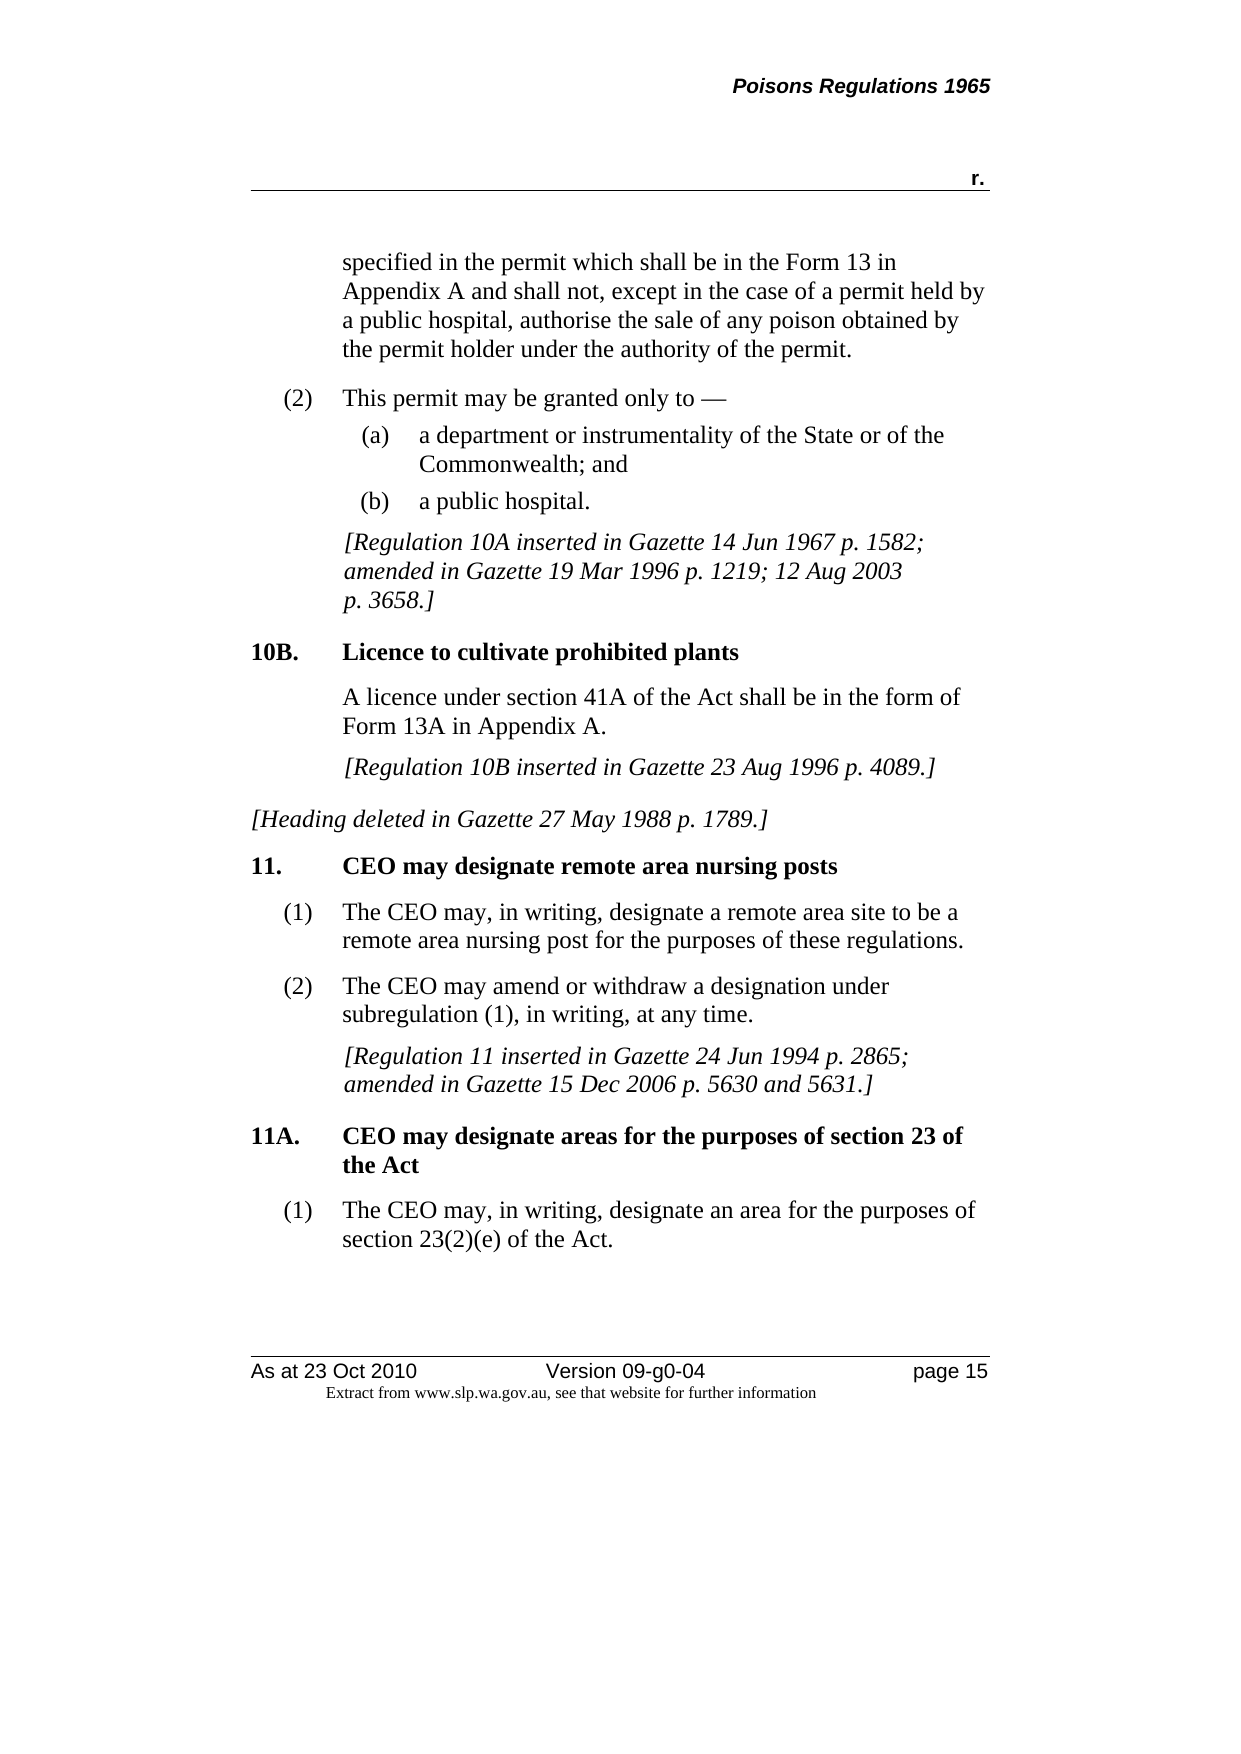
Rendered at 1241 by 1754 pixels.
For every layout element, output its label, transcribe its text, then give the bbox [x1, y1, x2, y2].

text (1) The CEO may, in writing, designate an area for the purposes of section 23(2)(e) of the Act. [251, 1195, 990, 1253]
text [251, 247, 990, 362]
text (b) a public hospital. [251, 486, 990, 515]
text [Heading deleted in Gazette 27 May 1988 p. 1789.] [251, 804, 990, 832]
text (2) This permit may be granted only to — [251, 383, 990, 412]
subtitle 11A. CEO may designate areas for the purposes of section 23 of the Act [251, 1121, 990, 1179]
text (2) The CEO may amend or withdraw a designation under subregulation (1), in writing, at any time. [251, 971, 990, 1028]
subtitle 11. CEO may designate remote area nursing posts [251, 851, 990, 880]
text A licence under section 41A of the Act shall be in the form of Form 13A in Appendix A. [251, 682, 990, 739]
subtitle 10B. Licence to cultivate prohibited plants [251, 637, 990, 665]
text [Regulation 11 inserted in Gazette 24 Jun 1994 p. 2865; amended in Gazette 15 Dec 2006 p. 5630 and 5631.] [251, 1041, 990, 1098]
text (1) The CEO may, in writing, designate a remote area site to be a remote area nursing post for the purposes of these regulations. [251, 897, 990, 954]
text [Regulation 10A inserted in Gazette 14 Jun 1967 p. 1582; amended in Gazette 19 Mar 1996 p. 1219; 12 Aug 2003 p. 3658.] [251, 527, 990, 614]
text (a) a department or instrumentality of the State or of the Commonwealth; and [251, 420, 990, 478]
text [Regulation 10B inserted in Gazette 23 Aug 1996 p. 4089.] [251, 752, 990, 781]
